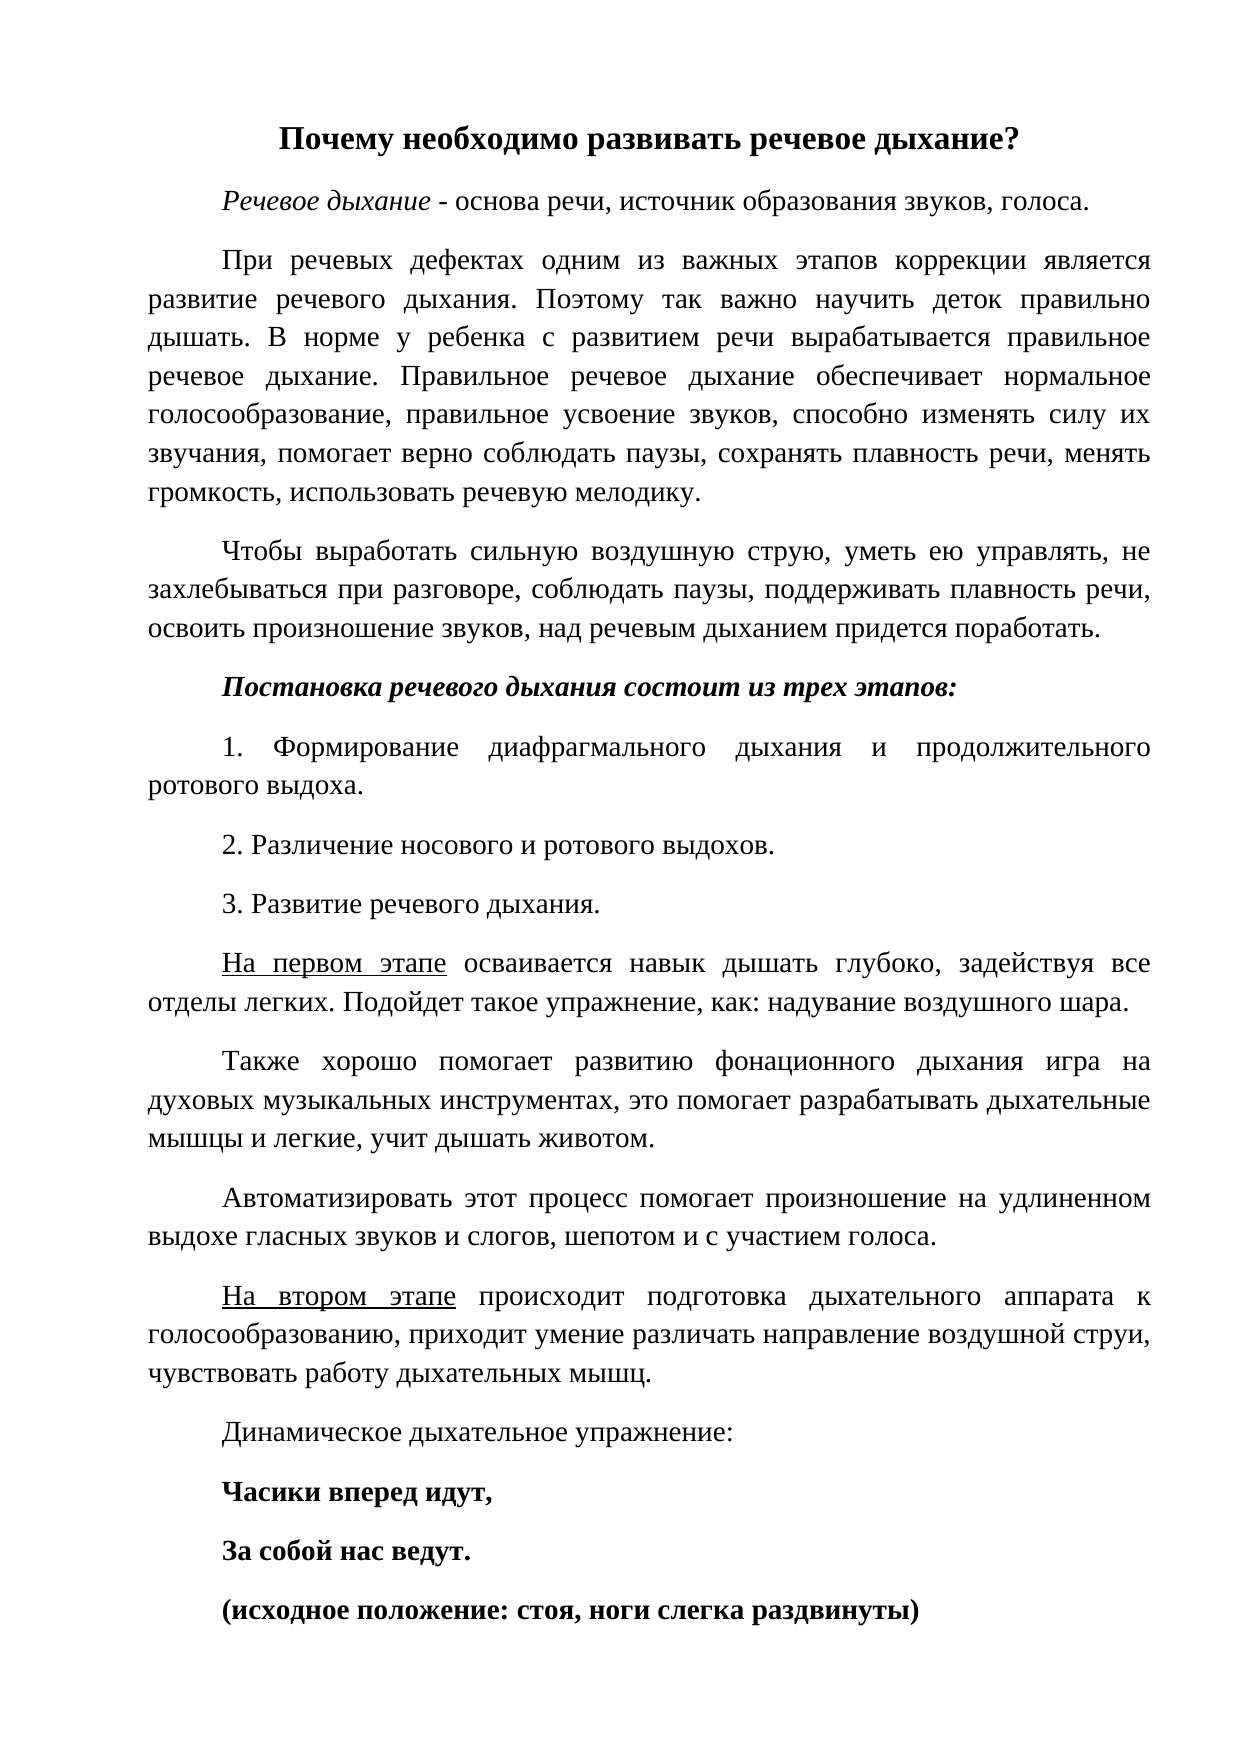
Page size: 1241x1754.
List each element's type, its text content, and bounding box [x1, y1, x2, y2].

text Речевое дыхание - основа речи, источник образования звуков, голоса. [148, 183, 1152, 217]
text 3. Развитие речевого дыхания. [148, 886, 1152, 920]
text 2. Различение носового и ротового выдохов. [148, 827, 1152, 860]
text Чтобы выработать сильную воздушную струю, уметь ею управлять, не захлебываться при разговоре, соблюдать паузы, поддерживать плавность речи, освоить произношение звуков, над речевым дыханием придется поработать. [148, 533, 1152, 644]
text За собой нас ведут. [148, 1533, 1152, 1567]
text Часики вперед идут, [148, 1474, 1152, 1507]
text При речевых дефектах одним из важных этапов коррекции является развитие речевого дыхания. Поэтому так важно научить деток правильно дышать. В норме у ребенка с развитием речи вырабатывается правильное речевое дыхание. Правильное речевое дыхание обеспечивает нормальное голосообразование, правильное усвоение звуков, способно изменять силу их звучания, помогает верно соблюдать паузы, сохранять плавность речи, менять громкость, использовать речевую мелодику. [148, 242, 1152, 507]
text 1. Формирование диафрагмального дыхания и продолжительного ротового выдоха. [148, 729, 1152, 801]
text На втором этапе происходит подготовка дыхательного аппарата к голосообразованию, приходит умение различать направление воздушной струи, чувствовать работу дыхательных мышц. [148, 1278, 1152, 1388]
text Динамическое дыхательное упражнение: [148, 1414, 1152, 1448]
text Почему необходимо развивать речевое дыхание? [148, 118, 1152, 156]
text Автоматизировать этот процесс помогает произношение на удлиненном выдохе гласных звуков и слогов, шепотом и с участием голоса. [148, 1180, 1152, 1252]
text На первом этапе осваивается навык дышать глубоко, задействуя все отделы легких. Подойдет такое упражнение, как: надувание воздушного шара. [148, 946, 1152, 1018]
text Постановка речевого дыхания состоит из трех этапов: [148, 669, 1152, 703]
text Также хорошо помогает развитию фонационного дыхания игра на духовых музыкальных инструментах, это помогает разрабатывать дыхательные мышцы и легкие, учит дышать животом. [148, 1043, 1152, 1154]
text (исходное положение: стоя, ноги слегка раздвинуты) [148, 1592, 1152, 1626]
